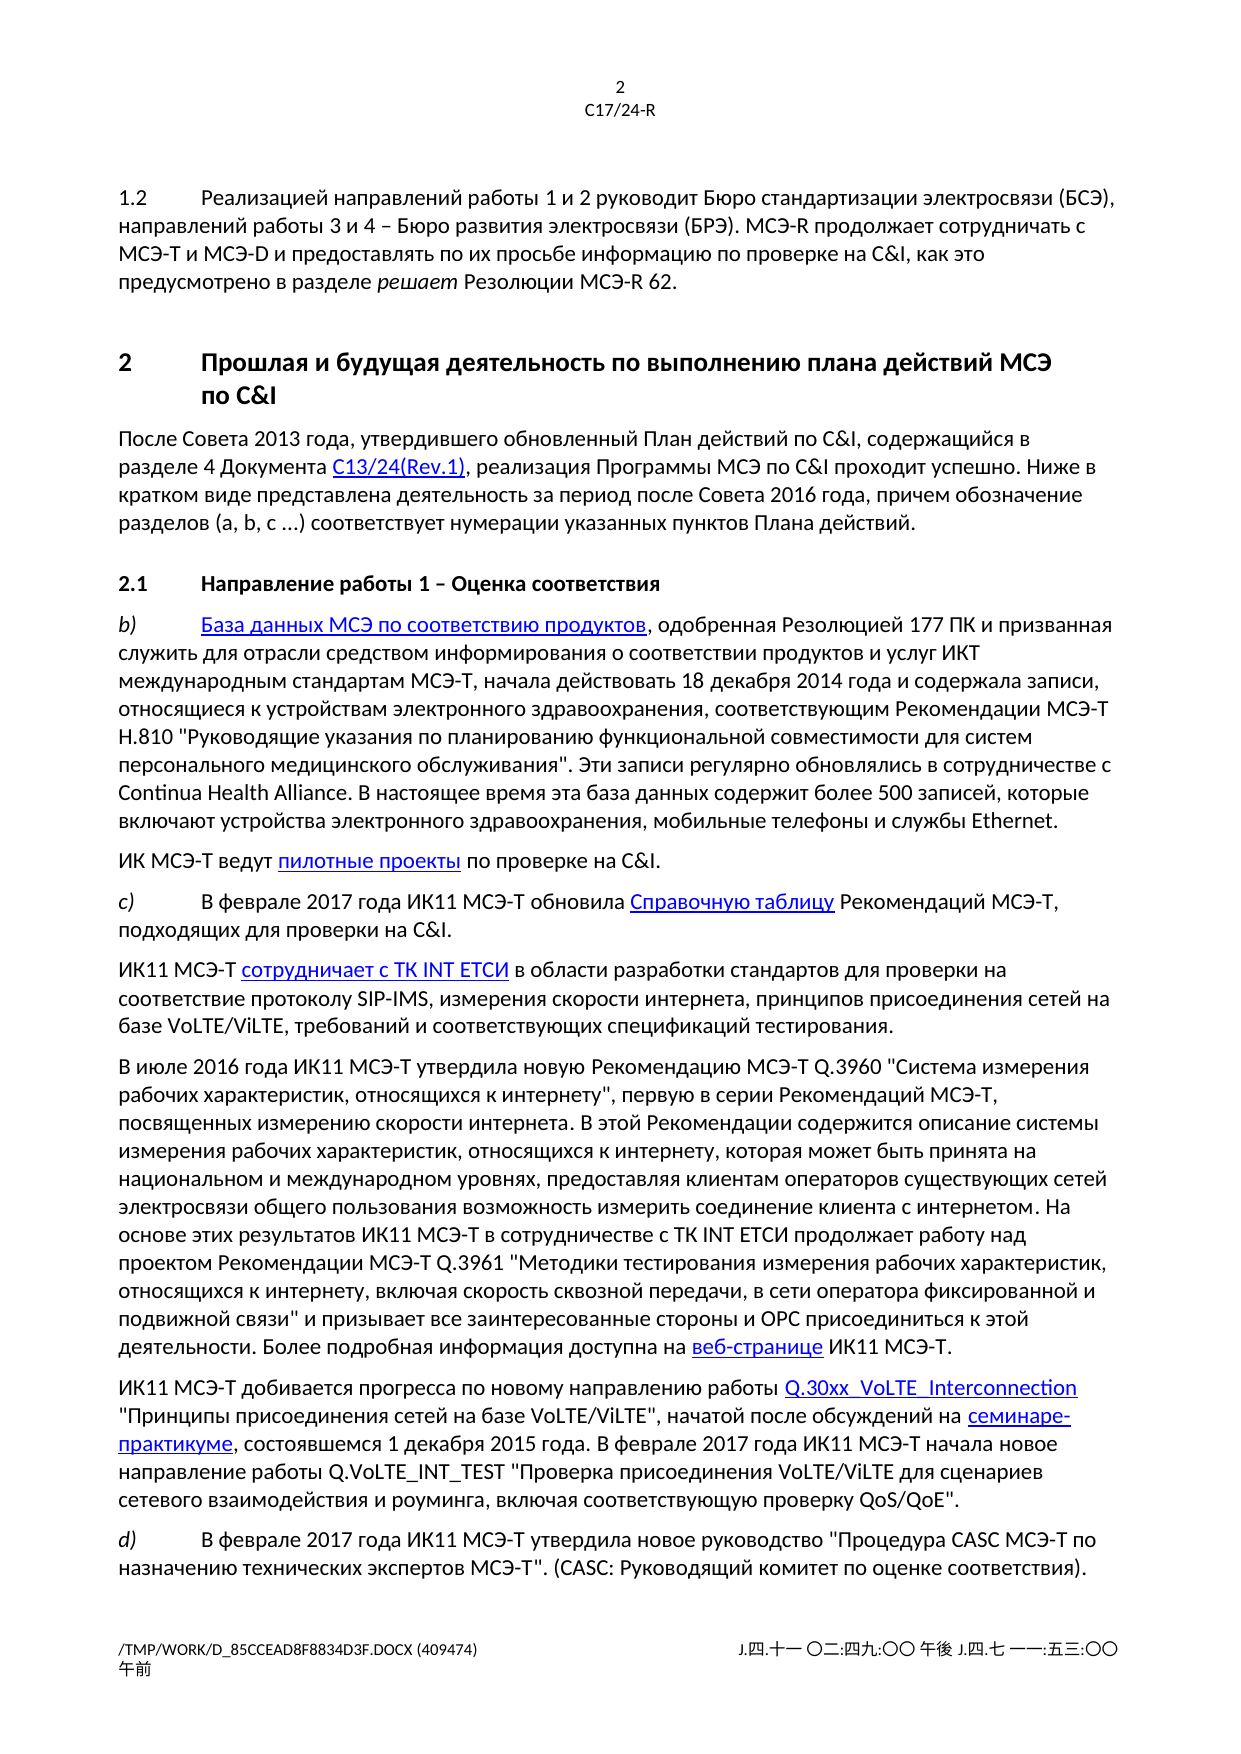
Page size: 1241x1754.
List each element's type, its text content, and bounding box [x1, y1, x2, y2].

text После Совета 2013 года, утвердившего обновленный План действий по C&I, содержащийся в разделе 4 Документа C13/24(Rev.1), реализация Программы МСЭ по C&I проходит успешно. Ниже в кратком виде представлена деятельность за период после Совета 2016 года, причем обозначение разделов (a, b, c ...) соответствует нумерации указанных пунктов Плана действий. [118, 424, 1122, 536]
text В июле 2016 года ИК11 МСЭ-T утвердила новую Рекомендацию МСЭ-T Q.3960 "Система измерения рабочих характеристик, относящихся к интернету", первую в серии Рекомендаций МСЭ-Т, посвященных измерению скорости интернета. В этой Рекомендации содержится описание системы измерения рабочих характеристик, относящихся к интернету, которая может быть принята на национальном и международном уровнях, предоставляя клиентам операторов существующих сетей электросвязи общего пользования возможность измерить соединение клиента с интернетом. На основе этих результатов ИК11 МСЭ-T в сотрудничестве с ТК INT ЕТСИ продолжает работу над проектом Рекомендации МСЭ-T Q.3961 "Методики тестирования измерения рабочих характеристик, относящихся к интернету, включая скорость сквозной передачи, в сети оператора фиксированной и подвижной связи" и призывает все заинтересованные стороны и ОРС присоединиться к этой деятельности. Более подробная информация доступна на веб-странице ИК11 МСЭ-Т. [118, 1052, 1122, 1360]
subtitle 2.1 Направление работы 1 – Оценка соответствия [118, 569, 1122, 597]
text ИК11 МСЭ-Т добивается прогресса по новому направлению работы Q.30xx_VoLTE_Interconnection "Принципы присоединения сетей на базе VoLTE/ViLTE", начатой после обсуждений на семинаре-практикуме, состоявшемся 1 декабря 2015 года. В феврале 2017 года ИК11 МСЭ-T начала новое направление работы Q.VoLTE_INT_TEST "Проверка присоединения VoLTE/ViLTE для сценариев сетевого взаимодействия и роуминга, включая соответствующую проверку QoS/QoE". [118, 1373, 1122, 1513]
subtitle 2 Прошлая и будущая деятельность по выполнению плана действий МСЭ по C&I [118, 345, 1122, 411]
text ИК МСЭ-Т ведут пилотные проекты по проверке на C&I. [118, 847, 1122, 874]
text с) В феврале 2017 года ИК11 МСЭ-T обновила Справочную таблицу Рекомендаций МСЭ-Т, подходящих для проверки на C&I. [118, 887, 1122, 943]
text b) База данных МСЭ по соответствию продуктов, одобренная Резолюцией 177 ПК и призванная служить для отрасли средством информирования о соответствии продуктов и услуг ИКТ международным стандартам МСЭ-Т, начала действовать 18 декабря 2014 года и содержала записи, относящиеся к устройствам электронного здравоохранения, соответствующим Рекомендации МСЭ-T H.810 "Руководящие указания по планированию функциональной совместимости для систем персонального медицинского обслуживания". Эти записи регулярно обновлялись в сотрудничестве с Continua Health Alliance. В настоящее время эта база данных содержит более 500 записей, которые включают устройства электронного здравоохранения, мобильные телефоны и службы Ethernet. [118, 610, 1122, 834]
text 1.2 Реализацией направлений работы 1 и 2 руководит Бюро стандартизации электросвязи (БСЭ), направлений работы 3 и 4 – Бюро развития электросвязи (БРЭ). МСЭ-R продолжает сотрудничать с МСЭ-Т и МСЭ-D и предоставлять по их просьбе информацию по проверке на C&I, как это предусмотрено в разделе решает Резолюции МСЭ-R 62. [118, 183, 1122, 295]
text d) В феврале 2017 года ИК11 МСЭ-T утвердила новое руководство "Процедура CASC МСЭ-Т по назначению технических экспертов МСЭ-Т". (CASC: Руководящий комитет по оценке соответствия). [118, 1526, 1122, 1582]
text ИК11 МСЭ-Т сотрудничает с ТК INT ЕТСИ в области разработки стандартов для проверки на соответствие протоколу SIP-IMS, измерения скорости интернета, принципов присоединения сетей на базе VoLTE/ViLTE, требований и соответствующих спецификаций тестирования. [118, 956, 1122, 1040]
